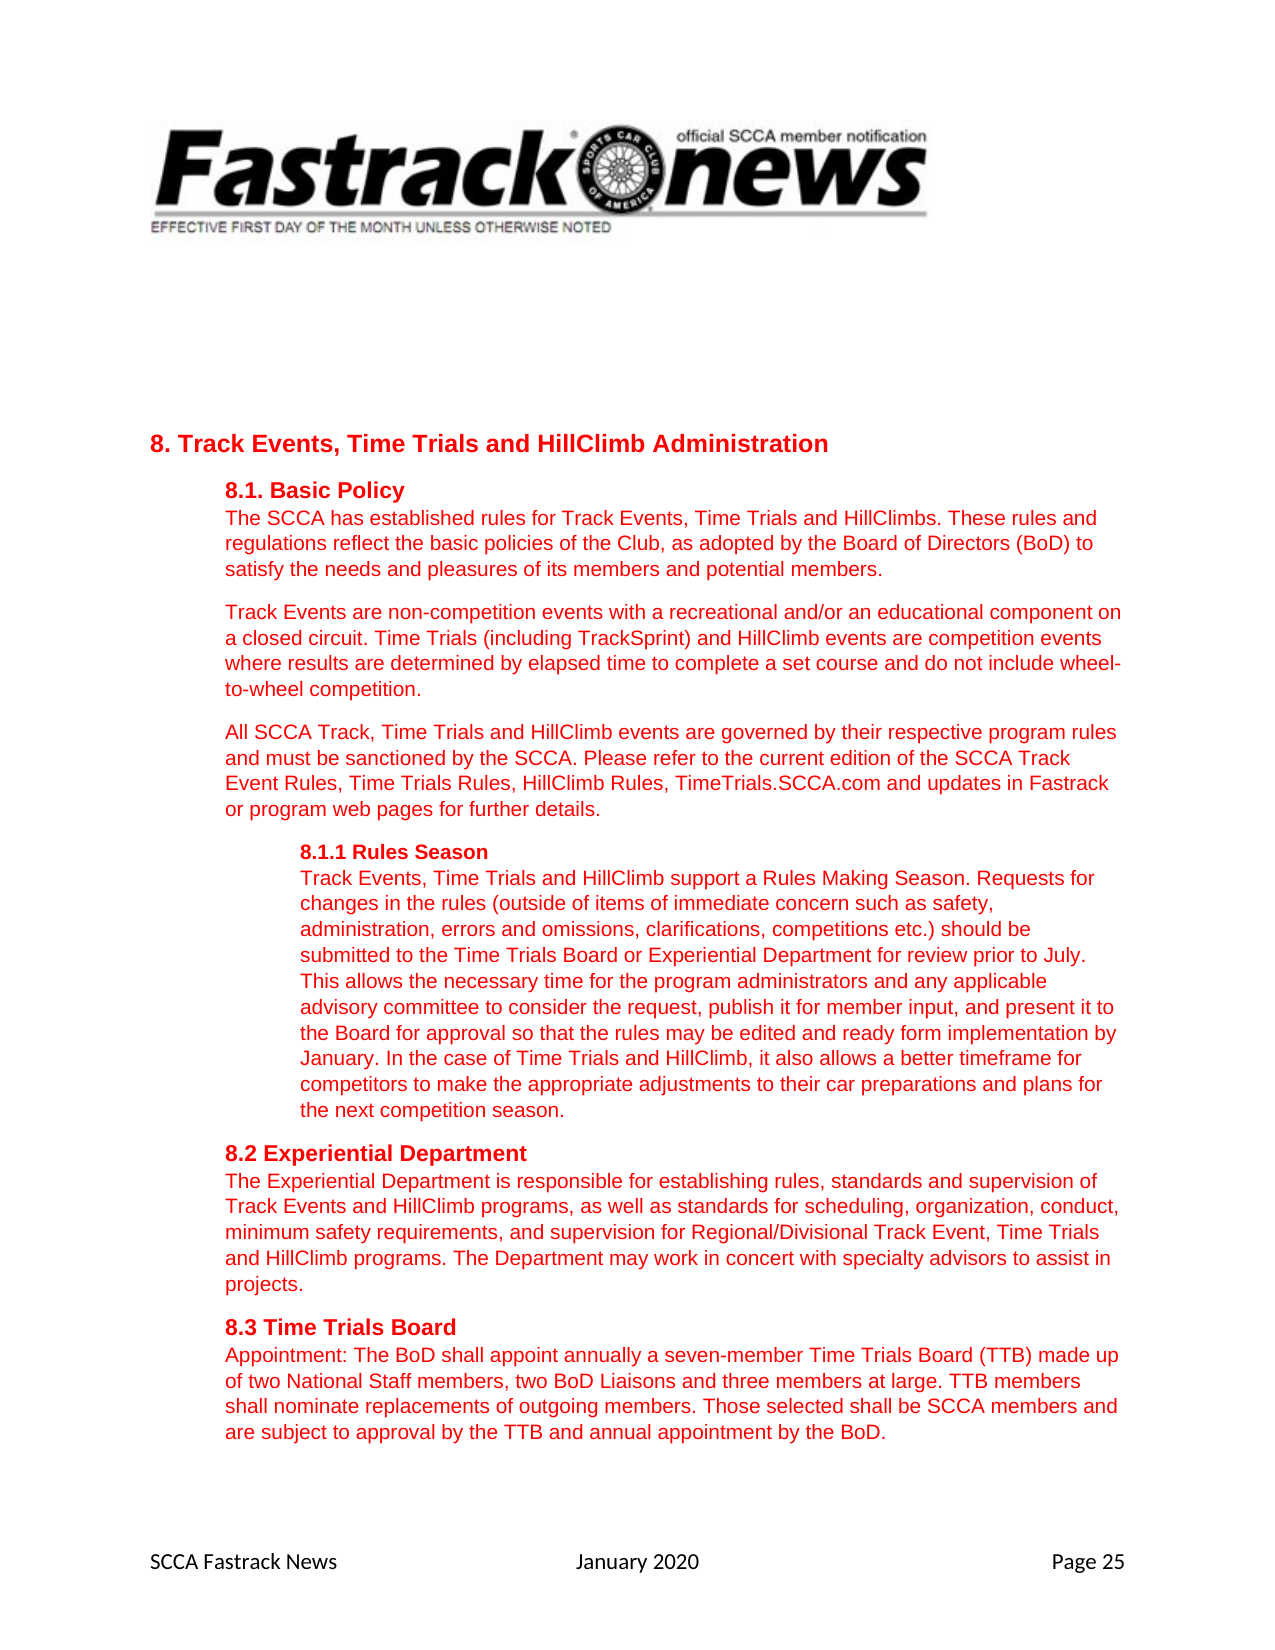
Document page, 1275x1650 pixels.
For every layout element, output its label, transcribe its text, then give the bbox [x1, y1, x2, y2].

text 8.3 Time Trials Board Appointment: The BoD shall appoint annually a seven-member Time Trials Board (TTB) made up of two National Staff members, two BoD Liaisons and three members at large. TTB members shall nominate replacements of outgoing members. Those selected shall be SCCA members and are subject to approval by the TTB and annual appointment by the BoD. [225, 1314, 1125, 1444]
text 8. Track Events, Time Trials and HillClimb Administration [150, 429, 1125, 458]
text 8.1. Basic Policy The SCCA has established rules for Track Events, Time Trials and HillClimbs. These rules and regulations reflect the basic policies of the Club, as adopted by the Board of Directors (BoD) to satisfy the needs and pleasures of its members and potential members. [225, 477, 1125, 581]
picture [150, 120, 932, 242]
text Track Events are non-competition events with a recreational and/or an educational component on a closed circuit. Time Trials (including TrackSprint) and HillClimb events are competition events where results are determined by elapsed time to complete a set course and do not include wheel-to-wheel competition. [225, 599, 1125, 701]
text 8.2 Experiential Department The Experiential Department is responsible for establishing rules, standards and supervision of Track Events and HillClimb programs, as well as standards for scheduling, organization, conduct, minimum safety requirements, and supervision for Regional/Divisional Track Event, Time Trials and HillClimb programs. The Department may work in concert with specialty advisors to assist in projects. [225, 1140, 1125, 1296]
text 8.1.1 Rules Season Track Events, Time Trials and HillClimb support a Rules Making Season. Requests for changes in the rules (outside of items of immediate concern such as safety, administration, errors and omissions, clarifications, competitions etc.) should be submitted to the Time Trials Board or Experiential Department for review prior to July. This allows the necessary time for the program administrators and any applicable advisory committee to consider the request, publish it for member input, and present it to the Board for approval so that the rules may be edited and ready form implementation by January. In the case of Time Trials and HillClimb, it also allows a better timeframe for competitors to make the appropriate adjustments to their car preparations and plans for the next competition season. [300, 839, 1125, 1122]
text All SCCA Track, Time Trials and HillClimb events are governed by their respective program rules and must be sanctioned by the SCCA. Please refer to the current edition of the SCCA Track Event Rules, Time Trials Rules, HillClimb Rules, TimeTrials.SCCA.com and updates in Fastrack or program web pages for further details. [225, 719, 1125, 821]
